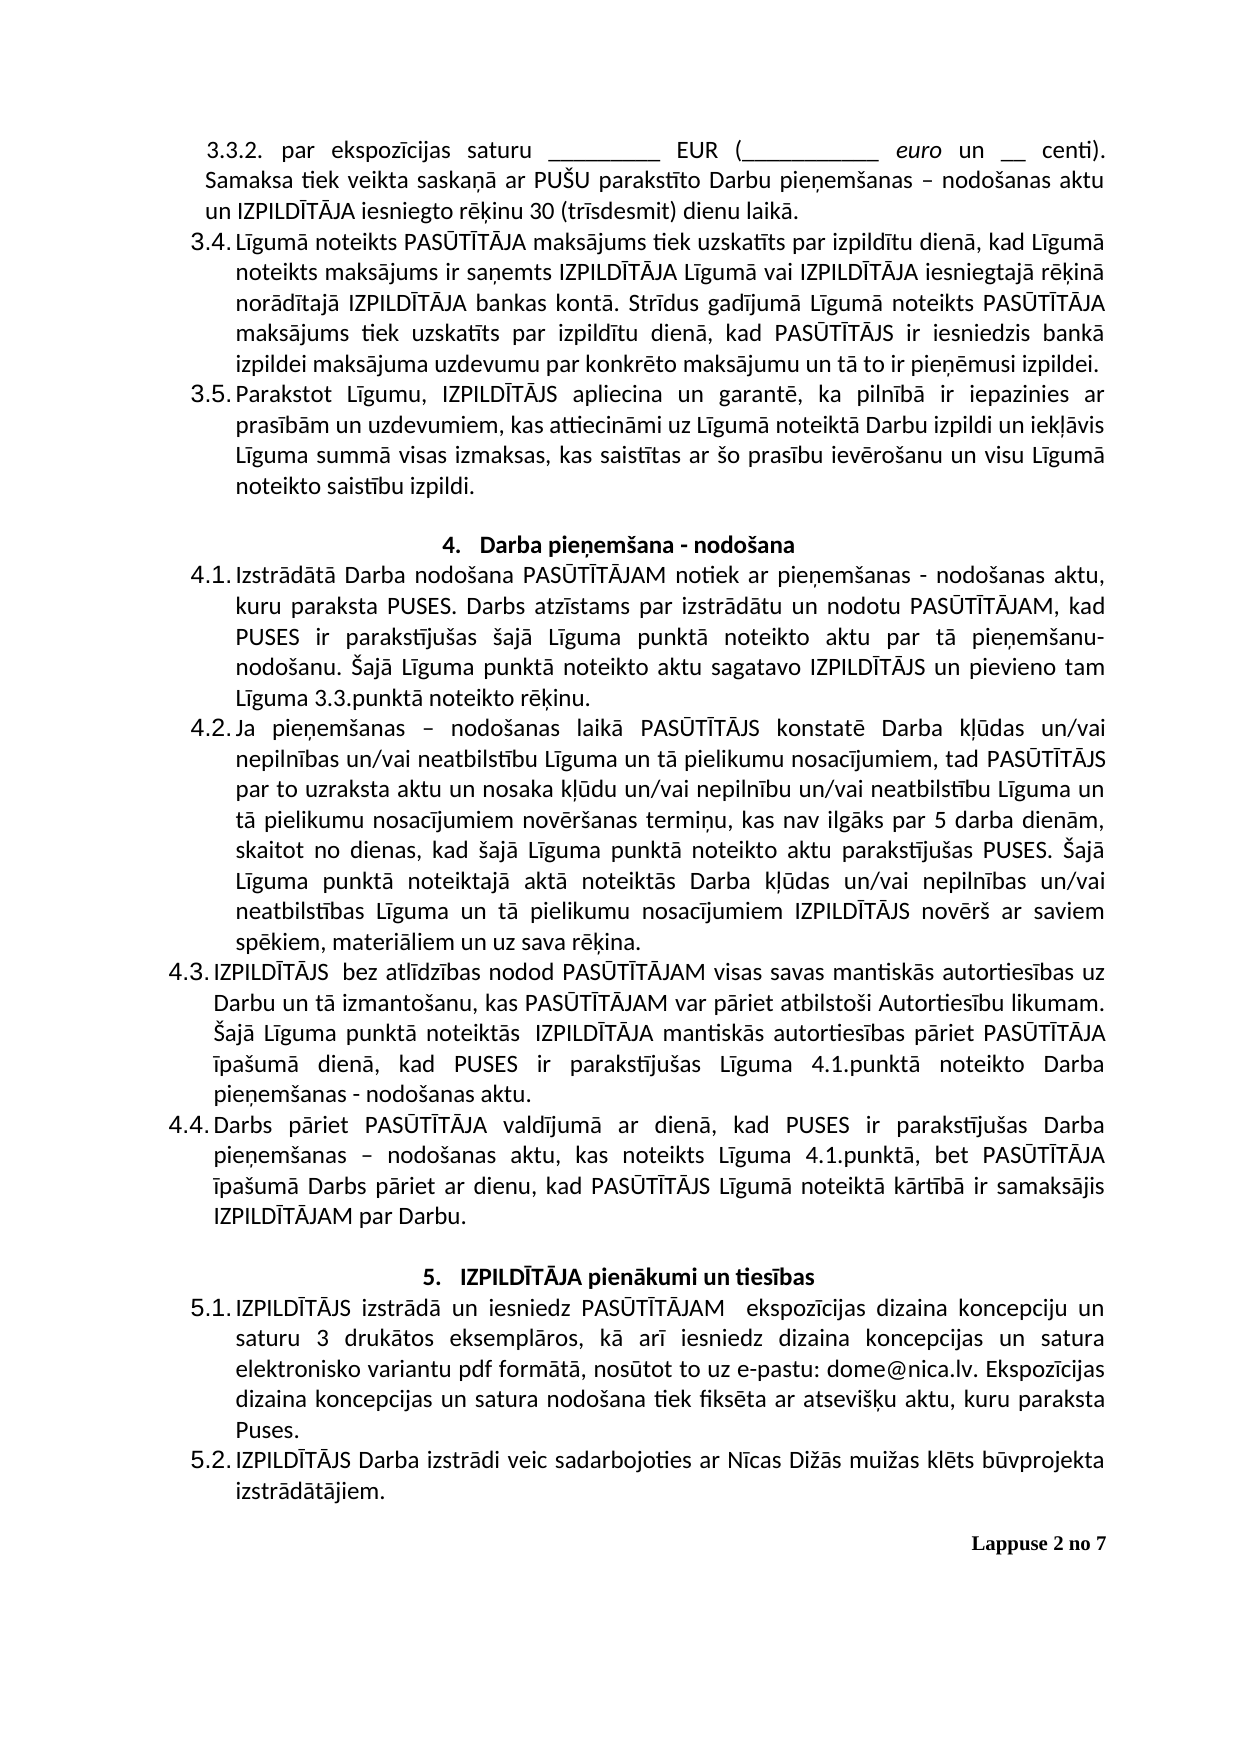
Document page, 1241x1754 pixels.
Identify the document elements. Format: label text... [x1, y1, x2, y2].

list IZPILDĪTĀJS bez atlīdzības nodod PASŪTĪTĀJAM visas savas mantiskās autortiesības uz Darbu un tā izmantošanu, kas PASŪTĪTĀJAM var pāriet atbilstoši Autortiesību likumam. Šajā Līguma punktā noteiktās IZPILDĪTĀJA mantiskās autortiesības pāriet PASŪTĪTĀJA īpašumā dienā, kad PUSES ir parakstījušas Līguma 4.1.punktā noteikto Darba pieņemšanas - nodošanas aktu. [168, 956, 1106, 1109]
list Parakstot Līgumu, IZPILDĪTĀJS apliecina un garantē, ka pilnībā ir iepazinies ar prasībām un uzdevumiem, kas attiecināmi uz Līgumā noteiktā Darbu izpildi un iekļāvis Līguma summā visas izmaksas, kas saistītas ar šo prasību ievērošanu un visu Līgumā noteikto saistību izpildi. [190, 378, 1106, 500]
list Darba pieņemšana - nodošana [131, 529, 1106, 559]
list Līgumā noteikts PASŪTĪTĀJA maksājums tiek uzskatīts par izpildītu dienā, kad Līgumā noteikts maksājums ir saņemts IZPILDĪTĀJA Līgumā vai IZPILDĪTĀJA iesniegtajā rēķinā norādītajā IZPILDĪTĀJA bankas kontā. Strīdus gadījumā Līgumā noteikts PASŪTĪTĀJA maksājums tiek uzskatīts par izpildītu dienā, kad PASŪTĪTĀJS ir iesniedzis bankā izpildei maksājuma uzdevumu par konkrēto maksājumu un tā to ir pieņēmusi izpildei. [190, 226, 1106, 378]
list Darbs pāriet PASŪTĪTĀJA valdījumā ar dienā, kad PUSES ir parakstījušas Darba pieņemšanas – nodošanas aktu, kas noteikts Līguma 4.1.punktā, bet PASŪTĪTĀJA īpašumā Darbs pāriet ar dienu, kad PASŪTĪTĀJS Līgumā noteiktā kārtībā ir samaksājis IZPILDĪTĀJAM par Darbu. [168, 1109, 1106, 1231]
list IZPILDĪTĀJS Darba izstrādi veic sadarbojoties ar Nīcas Dižās muižas klēts būvprojekta izstrādātājiem. [190, 1445, 1106, 1506]
list IZPILDĪTĀJS izstrādā un iesniedz PASŪTĪTĀJAM ekspozīcijas dizaina koncepciju un saturu 3 drukātos eksemplāros, kā arī iesniedz dizaina koncepcijas un satura elektronisko variantu pdf formātā, nosūtot to uz e-pastu: dome@nica.lv. Ekspozīcijas dizaina koncepcijas un satura nodošana tiek fiksēta ar atsevišķu aktu, kuru paraksta Puses. [190, 1292, 1106, 1445]
list Izstrādātā Darba nodošana PASŪTĪTĀJAM notiek ar pieņemšanas - nodošanas aktu, kuru paraksta PUSES. Darbs atzīstams par izstrādātu un nodotu PASŪTĪTĀJAM, kad PUSES ir parakstījušas šajā Līguma punktā noteikto aktu par tā pieņemšanu-nodošanu. Šajā Līguma punktā noteikto aktu sagatavo IZPILDĪTĀJS un pievieno tam Līguma 3.3.punktā noteikto rēķinu. [190, 559, 1106, 712]
list Ja pieņemšanas – nodošanas laikā PASŪTĪTĀJS konstatē Darba kļūdas un/vai nepilnības un/vai neatbilstību Līguma un tā pielikumu nosacījumiem, tad PASŪTĪTĀJS par to uzraksta aktu un nosaka kļūdu un/vai nepilnību un/vai neatbilstību Līguma un tā pielikumu nosacījumiem novēršanas termiņu, kas nav ilgāks par 5 darba dienām, skaitot no dienas, kad šajā Līguma punktā noteikto aktu parakstījušas PUSES. Šajā Līguma punktā noteiktajā aktā noteiktās Darba kļūdas un/vai nepilnības un/vai neatbilstības Līguma un tā pielikumu nosacījumiem IZPILDĪTĀJS novērš ar saviem spēkiem, materiāliem un uz sava rēķina. [190, 712, 1106, 956]
list IZPILDĪTĀJA pienākumi un tiesības [131, 1262, 1106, 1292]
list par ekspozīcijas saturu _________ EUR (___________ euro un __ centi). Samaksa tiek veikta saskaņā ar PUŠU parakstīto Darbu pieņemšanas – nodošanas aktu un IZPILDĪTĀJA iesniegto rēķinu 30 (trīsdesmit) dienu laikā. [205, 134, 1106, 226]
